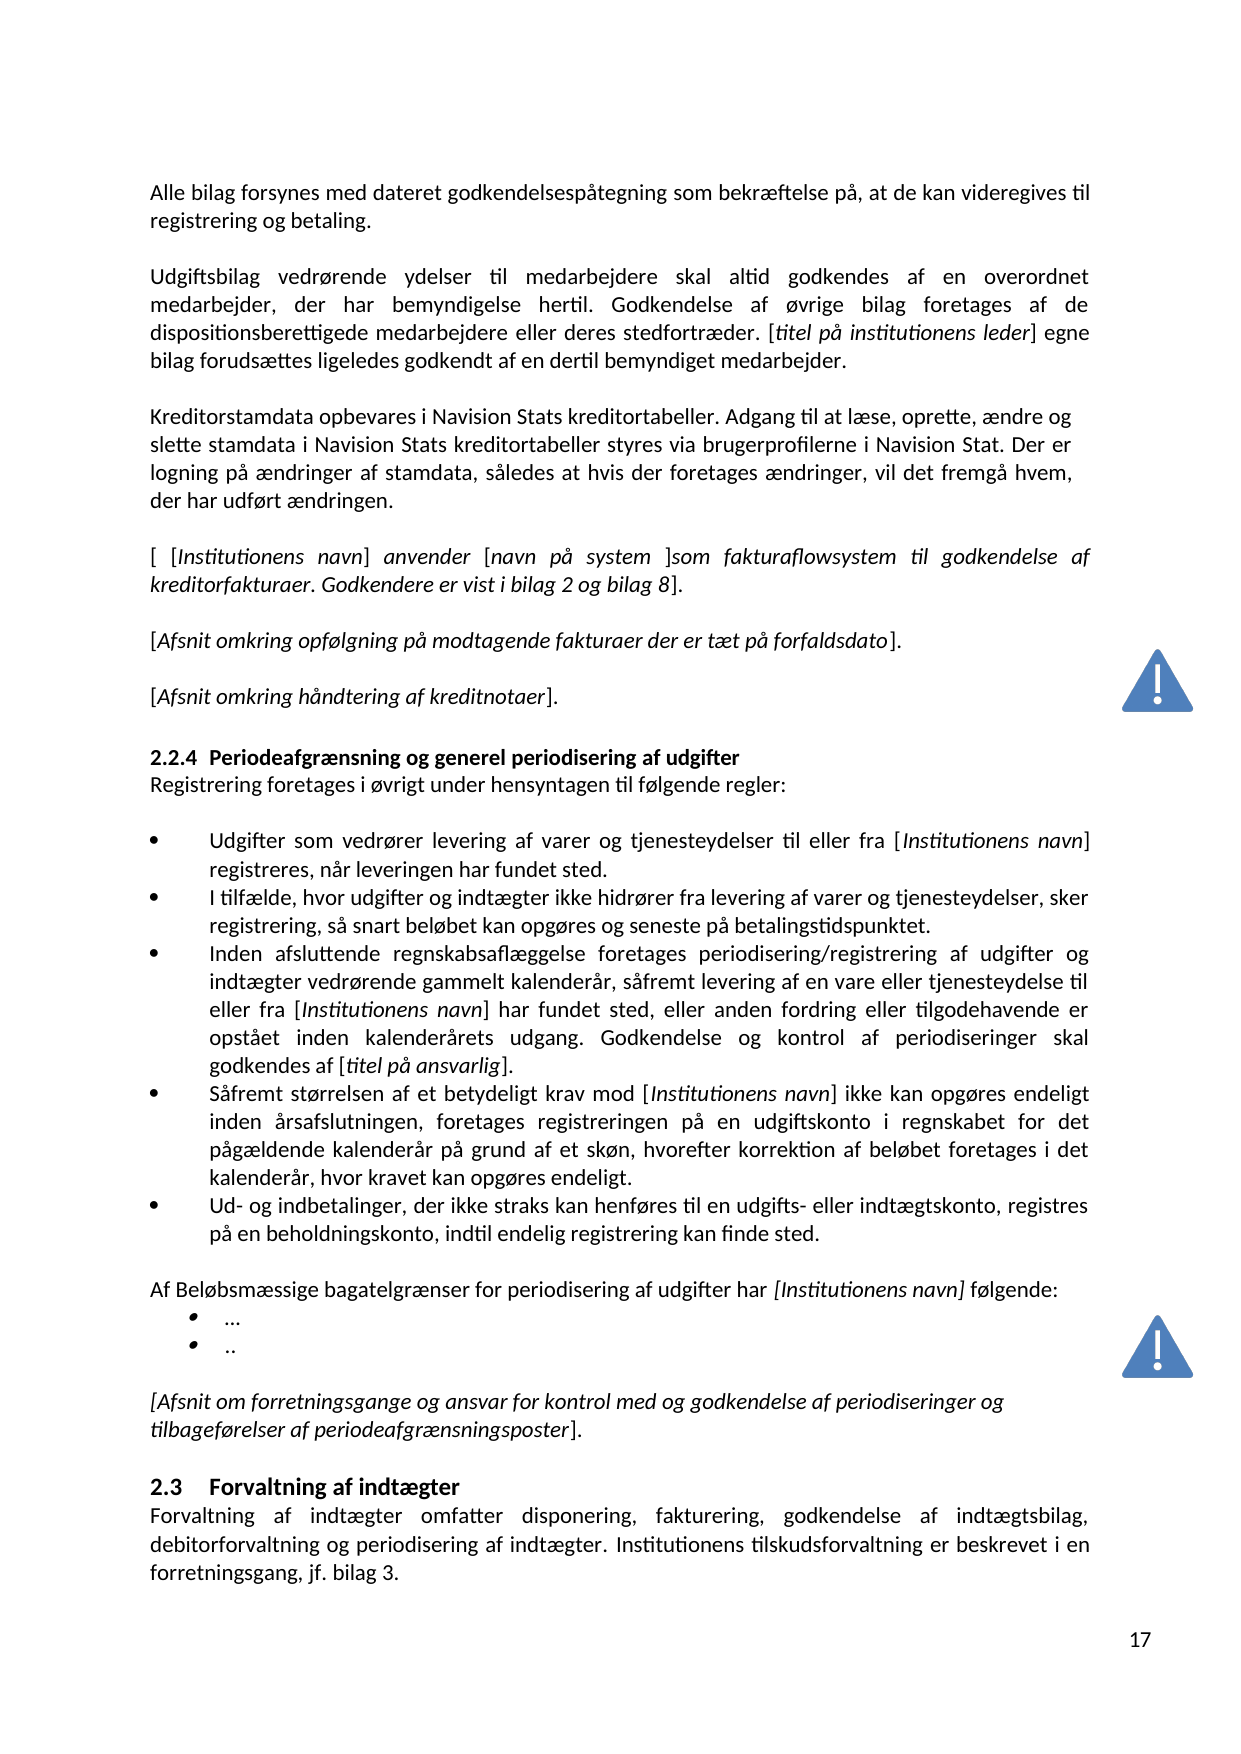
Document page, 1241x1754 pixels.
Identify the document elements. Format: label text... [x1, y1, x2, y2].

subtitle Forvaltning af indtægter [150, 1471, 1090, 1502]
list Udgifter som vedrører levering af varer og tjenesteydelser til eller fra [Institutionens navn] registreres, når leveringen har fundet sted. [150, 827, 1090, 883]
text [Afsnit omkring håndtering af kreditnotaer]. [150, 682, 1090, 710]
text [ [Institutionens navn] anvender [navn på system ]som fakturaflowsystem til godkendelse af kreditorfakturaer. Godkendere er vist i bilag 2 og bilag 8]. [150, 542, 1090, 598]
list I tilfælde, hvor udgifter og indtægter ikke hidrører fra levering af varer og tjenesteydelser, sker registrering, så snart beløbet kan opgøres og seneste på betalingstidspunktet. [150, 883, 1090, 939]
text Udgiftsbilag vedrørende ydelser til medarbejdere skal altid godkendes af en overordnet medarbejder, der har bemyndigelse hertil. Godkendelse af øvrige bilag foretages af de dispositionsberettigede medarbejdere eller deres stedfortræder. [titel på institutionens leder] egne bilag forudsættes ligeledes godkendt af en dertil bemyndiget medarbejder. [150, 262, 1090, 374]
text Registrering foretages i øvrigt under hensyntagen til følgende regler: [150, 771, 1090, 799]
text Af Beløbsmæssige bagatelgrænser for periodisering af udgifter har [Institutionens navn] følgende: [150, 1275, 1071, 1303]
text Kreditorstamdata opbevares i Navision Stats kreditortabeller. Adgang til at læse, oprette, ændre og slette stamdata i Navision Stats kreditortabeller styres via brugerprofilerne i Navision Stat. Der er logning på ændringer af stamdata, således at hvis der foretages ændringer, vil det fremgå hvem, der har udført ændringen. [150, 402, 1073, 514]
text Alle bilag forsynes med dateret godkendelsespåtegning som bekræftelse på, at de kan videregives til registrering og betaling. [150, 178, 1090, 234]
text [Afsnit om forretningsgange og ansvar for kontrol med og godkendelse af periodiseringer og tilbageførelser af periodeafgrænsningsposter]. [150, 1387, 1071, 1443]
picture [1118, 641, 1197, 720]
picture [1118, 1307, 1197, 1386]
list Inden afsluttende regnskabsaflæggelse foretages periodisering/registrering af udgifter og indtægter vedrørende gammelt kalenderår, såfremt levering af en vare eller tjenesteydelse til eller fra [Institutionens navn] har fundet sted, eller anden fordring eller tilgodehavende er opstået inden kalenderårets udgang. Godkendelse og kontrol af periodiseringer skal godkendes af [titel på ansvarlig]. [150, 939, 1090, 1079]
list .. [187, 1331, 1071, 1359]
list … [187, 1303, 1071, 1331]
subtitle Periodeafgrænsning og generel periodisering af udgifter [150, 743, 1090, 771]
text [Afsnit omkring opfølgning på modtagende fakturaer der er tæt på forfaldsdato]. [150, 626, 1090, 654]
list Ud- og indbetalinger, der ikke straks kan henføres til en udgifts- eller indtægtskonto, registres på en beholdningskonto, indtil endelig registrering kan finde sted. [150, 1191, 1090, 1247]
list Såfremt størrelsen af et betydeligt krav mod [Institutionens navn] ikke kan opgøres endeligt inden årsafslutningen, foretages registreringen på en udgiftskonto i regnskabet for det pågældende kalenderår på grund af et skøn, hvorefter korrektion af beløbet foretages i det kalenderår, hvor kravet kan opgøres endeligt. [150, 1079, 1090, 1191]
text Forvaltning af indtægter omfatter disponering, fakturering, godkendelse af indtægtsbilag, debitorforvaltning og periodisering af indtægter. Institutionens tilskudsforvaltning er beskrevet i en forretningsgang, jf. bilag 3. [150, 1502, 1090, 1586]
